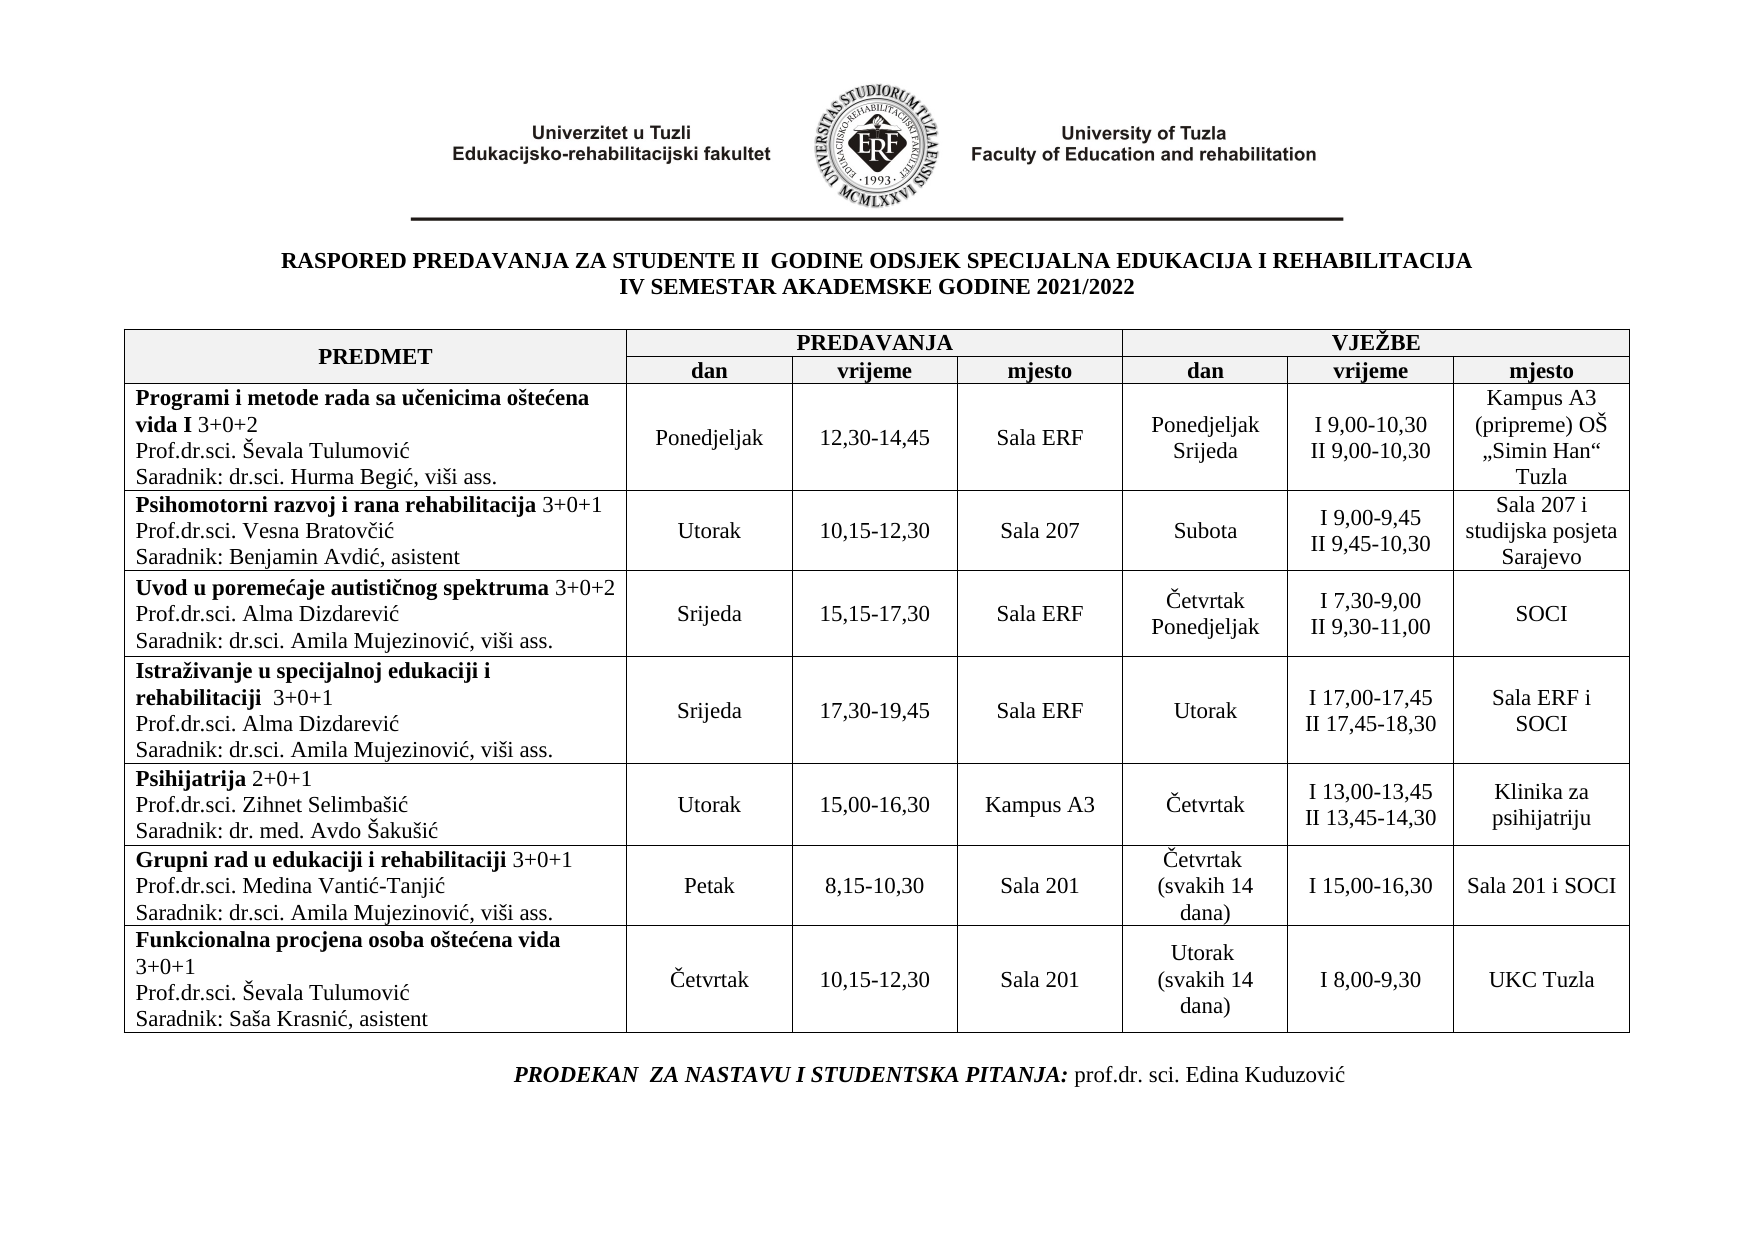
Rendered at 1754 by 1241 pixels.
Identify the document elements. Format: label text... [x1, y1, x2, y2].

table_cell Programi i metode rada sa učenicima oštećena vida I 3+0+2 Prof.dr.sci. Ševala Tulumović Saradnik: dr.sci. Hurma Begić, viši ass. [125, 384, 626, 490]
table_cell Klinika za psihijatriju [1454, 764, 1629, 845]
table_cell 17,30-19,45 [793, 657, 957, 763]
table_cell Petak [627, 846, 792, 925]
table_cell I 7,30-9,00 II 9,30-11,00 [1288, 571, 1453, 656]
table_cell 15,00-16,30 [793, 764, 957, 845]
table_cell Sala 207 i studijska posjeta Sarajevo [1454, 491, 1629, 570]
table_cell I 17,00-17,45 II 17,45-18,30 [1288, 657, 1453, 763]
table_cell Utorak [627, 491, 792, 570]
table_cell Utorak [627, 764, 792, 845]
table_header PREDAVANJA [627, 330, 1122, 356]
table_cell Sala ERF [958, 657, 1122, 763]
table_cell I 9,00-9,45 II 9,45-10,30 [1288, 491, 1453, 570]
table_cell Subota [1123, 491, 1287, 570]
table_header VJEŽBE [1123, 330, 1629, 356]
table_cell I 13,00-13,45 II 13,45-14,30 [1288, 764, 1453, 845]
table_cell 15,15-17,30 [793, 571, 957, 656]
table_cell dan [1123, 357, 1287, 383]
table_cell Ponedjeljak Srijeda [1123, 384, 1287, 490]
table_cell Četvrtak Ponedjeljak [1123, 571, 1287, 656]
table_cell I 15,00-16,30 [1288, 846, 1453, 925]
table_cell Srijeda [627, 571, 792, 656]
table_cell Četvrtak [1123, 764, 1287, 845]
table_cell Srijeda [627, 657, 792, 763]
table_cell Četvrtak (svakih 14 dana) [1123, 846, 1287, 925]
table_cell Funkcionalna procjena osoba oštećena vida 3+0+1 Prof.dr.sci. Ševala Tulumović Saradnik: Saša Krasnić, asistent [125, 926, 626, 1032]
table_cell 10,15-12,30 [793, 491, 957, 570]
table_cell Četvrtak [627, 926, 792, 1032]
table_cell Kampus A3 (pripreme) OŠ „Simin Han“ Tuzla [1454, 384, 1629, 490]
picture [410, 73, 1344, 221]
table_cell Uvod u poremećaje autističnog spektruma 3+0+2 Prof.dr.sci. Alma Dizdarević Saradnik: dr.sci. Amila Mujezinović, viši ass. [125, 571, 626, 656]
table_cell Sala 207 [958, 491, 1122, 570]
table_cell Psihijatrija 2+0+1 Prof.dr.sci. Zihnet Selimbašić Saradnik: dr. med. Avdo Šakušić [125, 764, 626, 845]
table_cell vrijeme [1288, 357, 1453, 383]
table_cell 12,30-14,45 [793, 384, 957, 490]
table_cell Ponedjeljak [627, 384, 792, 490]
table_cell Sala 201 [958, 846, 1122, 925]
table_cell 8,15-10,30 [793, 846, 957, 925]
table_cell Sala ERF i SOCI [1454, 657, 1629, 763]
table_cell mjesto [1454, 357, 1629, 383]
table_cell Psihomotorni razvoj i rana rehabilitacija 3+0+1 Prof.dr.sci. Vesna Bratovčić Saradnik: Benjamin Avdić, asistent [125, 491, 626, 570]
text PRODEKAN ZA NASTAVU I STUDENTSKA PITANJA: prof.dr. sci. Edina Kuduzović [148, 1062, 1711, 1088]
table_cell Utorak (svakih 14 dana) [1123, 926, 1287, 1032]
table_cell SOCI [1454, 571, 1629, 656]
table_cell Istraživanje u specijalnoj edukaciji i rehabilitaciji 3+0+1 Prof.dr.sci. Alma Dizdarević Saradnik: dr.sci. Amila Mujezinović, viši ass. [125, 657, 626, 763]
subtitle IV SEMESTAR AKADEMSKE GODINE 2021/2022 [148, 273, 1606, 300]
table_cell vrijeme [793, 357, 957, 383]
table_cell UKC Tuzla [1454, 926, 1629, 1032]
table_cell mjesto [958, 357, 1122, 383]
table_cell Sala 201 i SOCI [1454, 846, 1629, 925]
table_cell dan [627, 357, 792, 383]
table_cell Sala 201 [958, 926, 1122, 1032]
table_cell Sala ERF [958, 384, 1122, 490]
table_cell I 8,00-9,30 [1288, 926, 1453, 1032]
table_cell Kampus A3 [958, 764, 1122, 845]
table_cell Grupni rad u edukaciji i rehabilitaciji 3+0+1 Prof.dr.sci. Medina Vantić-Tanjić Saradnik: dr.sci. Amila Mujezinović, viši ass. [125, 846, 626, 925]
table_cell I 9,00-10,30 II 9,00-10,30 [1288, 384, 1453, 490]
table_cell Sala ERF [958, 571, 1122, 656]
table_cell 10,15-12,30 [793, 926, 957, 1032]
table_header PREDMET [125, 330, 626, 383]
table_cell Utorak [1123, 657, 1287, 763]
subtitle RASPORED PREDAVANJA ZA STUDENTE II GODINE ODSJEK SPECIJALNA EDUKACIJA I REHABILITACIJA [148, 247, 1606, 273]
